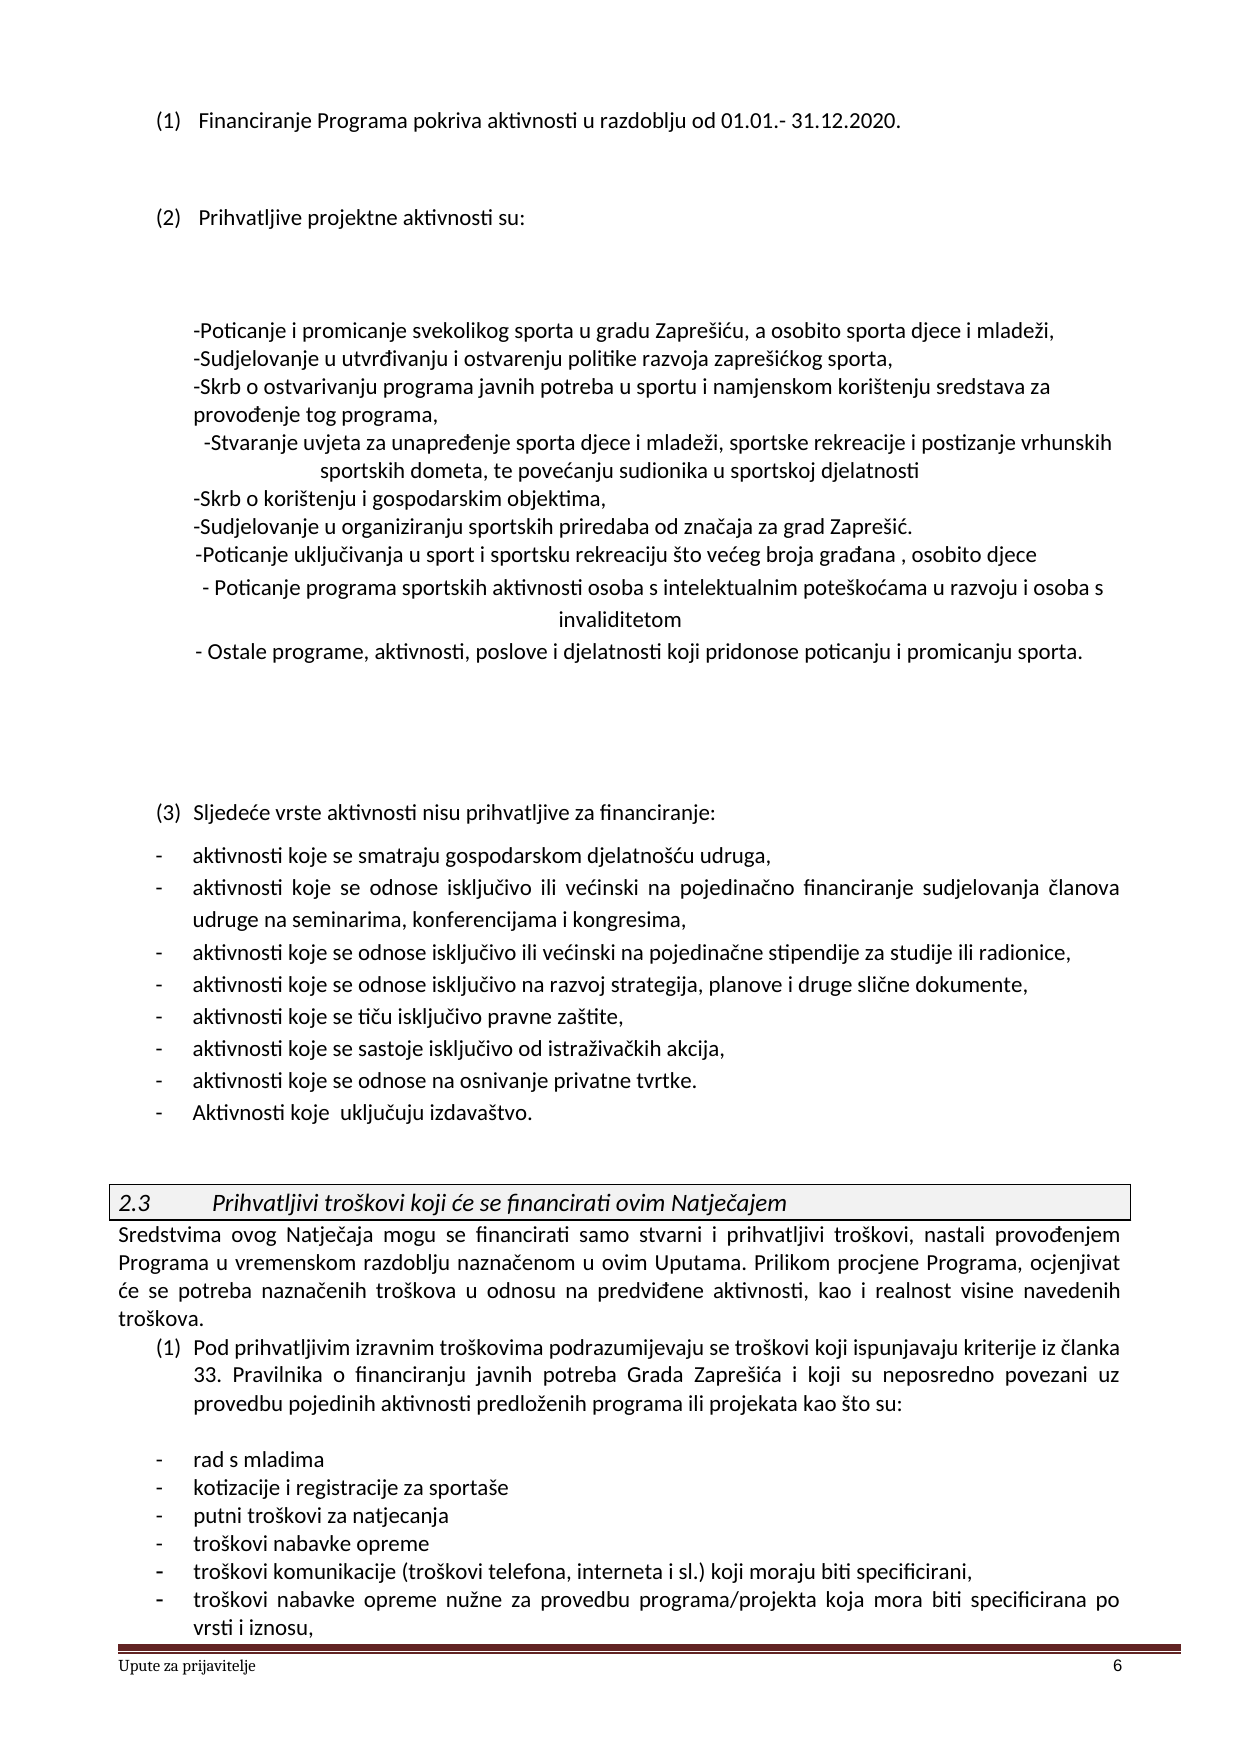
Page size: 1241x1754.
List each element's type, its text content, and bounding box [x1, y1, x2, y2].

text 2.3 Prihvatljivi troškovi koji će se financirati ovim Natječajem [110, 1185, 1130, 1219]
text -Skrb o ostvarivanju programa javnih potreba u sportu i namjenskom korištenju sredstava za provođenje tog programa, [193, 372, 1122, 428]
list troškovi nabavke opreme nužne za provedbu programa/projekta koja mora biti specificirana po vrsti i iznosu, [156, 1585, 1122, 1641]
text -Stvaranje uvjeta za unapređenje sporta djece i mladeži, sportske rekreacije i postizanje vrhunskih sportskih dometa, te povećanju sudionika u sportskoj djelatnosti [118, 428, 1122, 484]
list Aktivnosti koje uključuju izdavaštvo. [155, 1098, 1122, 1127]
list Sljedeće vrste aktivnosti nisu prihvatljive za financiranje: [156, 798, 1122, 826]
text -Sudjelovanje u utvrđivanju i ostvarenju politike razvoja zaprešićkog sporta, [193, 344, 1122, 372]
list kotizacije i registracije za sportaše [156, 1473, 1122, 1501]
text Sredstvima ovog Natječaja mogu se financirati samo stvarni i prihvatljivi troškovi, nastali provođenjem Programa u vremenskom razdoblju naznačenom u ovim Uputama. Prilikom procjene Programa, ocjenjivat će se potreba naznačenih troškova u odnosu na predviđene aktivnosti, kao i realnost visine navedenih troškova. [118, 1221, 1122, 1333]
list Prihvatljive projektne aktivnosti su: [156, 203, 1122, 231]
list troškovi nabavke opreme [156, 1529, 1122, 1557]
list aktivnosti koje se odnose isključivo ili većinski na pojedinačno financiranje sudjelovanja članova udruge na seminarima, konferencijama i kongresima, [155, 873, 1122, 933]
list putni troškovi za natjecanja [156, 1501, 1122, 1529]
list - Poticanje programa sportskih aktivnosti osoba s intelektualnim poteškoćama u razvoju i osoba s invaliditetom [118, 573, 1122, 633]
list Pod prihvatljivim izravnim troškovima podrazumijevaju se troškovi koji ispunjavaju kriterije iz članka 33. Pravilnika o financiranju javnih potreba Grada Zaprešića i koji su neposredno povezani uz provedbu pojedinih aktivnosti predloženih programa ili projekata kao što su: [156, 1333, 1122, 1417]
list aktivnosti koje se sastoje isključivo od istraživačkih akcija, [155, 1034, 1122, 1062]
list aktivnosti koje se odnose isključivo ili većinski na pojedinačne stipendije za studije ili radionice, [155, 938, 1122, 966]
list aktivnosti koje se odnose na osnivanje privatne tvrtke. [155, 1066, 1122, 1094]
list rad s mladima [156, 1445, 1122, 1473]
list aktivnosti koje se odnose isključivo na razvoj strategija, planove i druge slične dokumente, [155, 970, 1122, 998]
text -Skrb o korištenju i gospodarskim objektima, [193, 484, 1122, 512]
list aktivnosti koje se tiču isključivo pravne zaštite, [155, 1002, 1122, 1030]
text -Sudjelovanje u organiziranju sportskih priredaba od značaja za grad Zaprešić. [193, 512, 1122, 540]
list troškovi komunikacije (troškovi telefona, interneta i sl.) koji moraju biti specificirani, [156, 1557, 1122, 1585]
list - Ostale programe, aktivnosti, poslove i djelatnosti koji pridonose poticanju i promicanju sporta. [118, 637, 1122, 665]
text -Poticanje i promicanje svekolikog sporta u gradu Zaprešiću, a osobito sporta djece i mladeži, [193, 316, 1122, 344]
list -Poticanje uključivanja u sport i sportsku rekreaciju što većeg broja građana , osobito djece [118, 540, 1122, 568]
list aktivnosti koje se smatraju gospodarskom djelatnošću udruga, [155, 841, 1122, 869]
list Financiranje Programa pokriva aktivnosti u razdoblju od 01.01.- 31.12.2020. [156, 106, 1122, 134]
